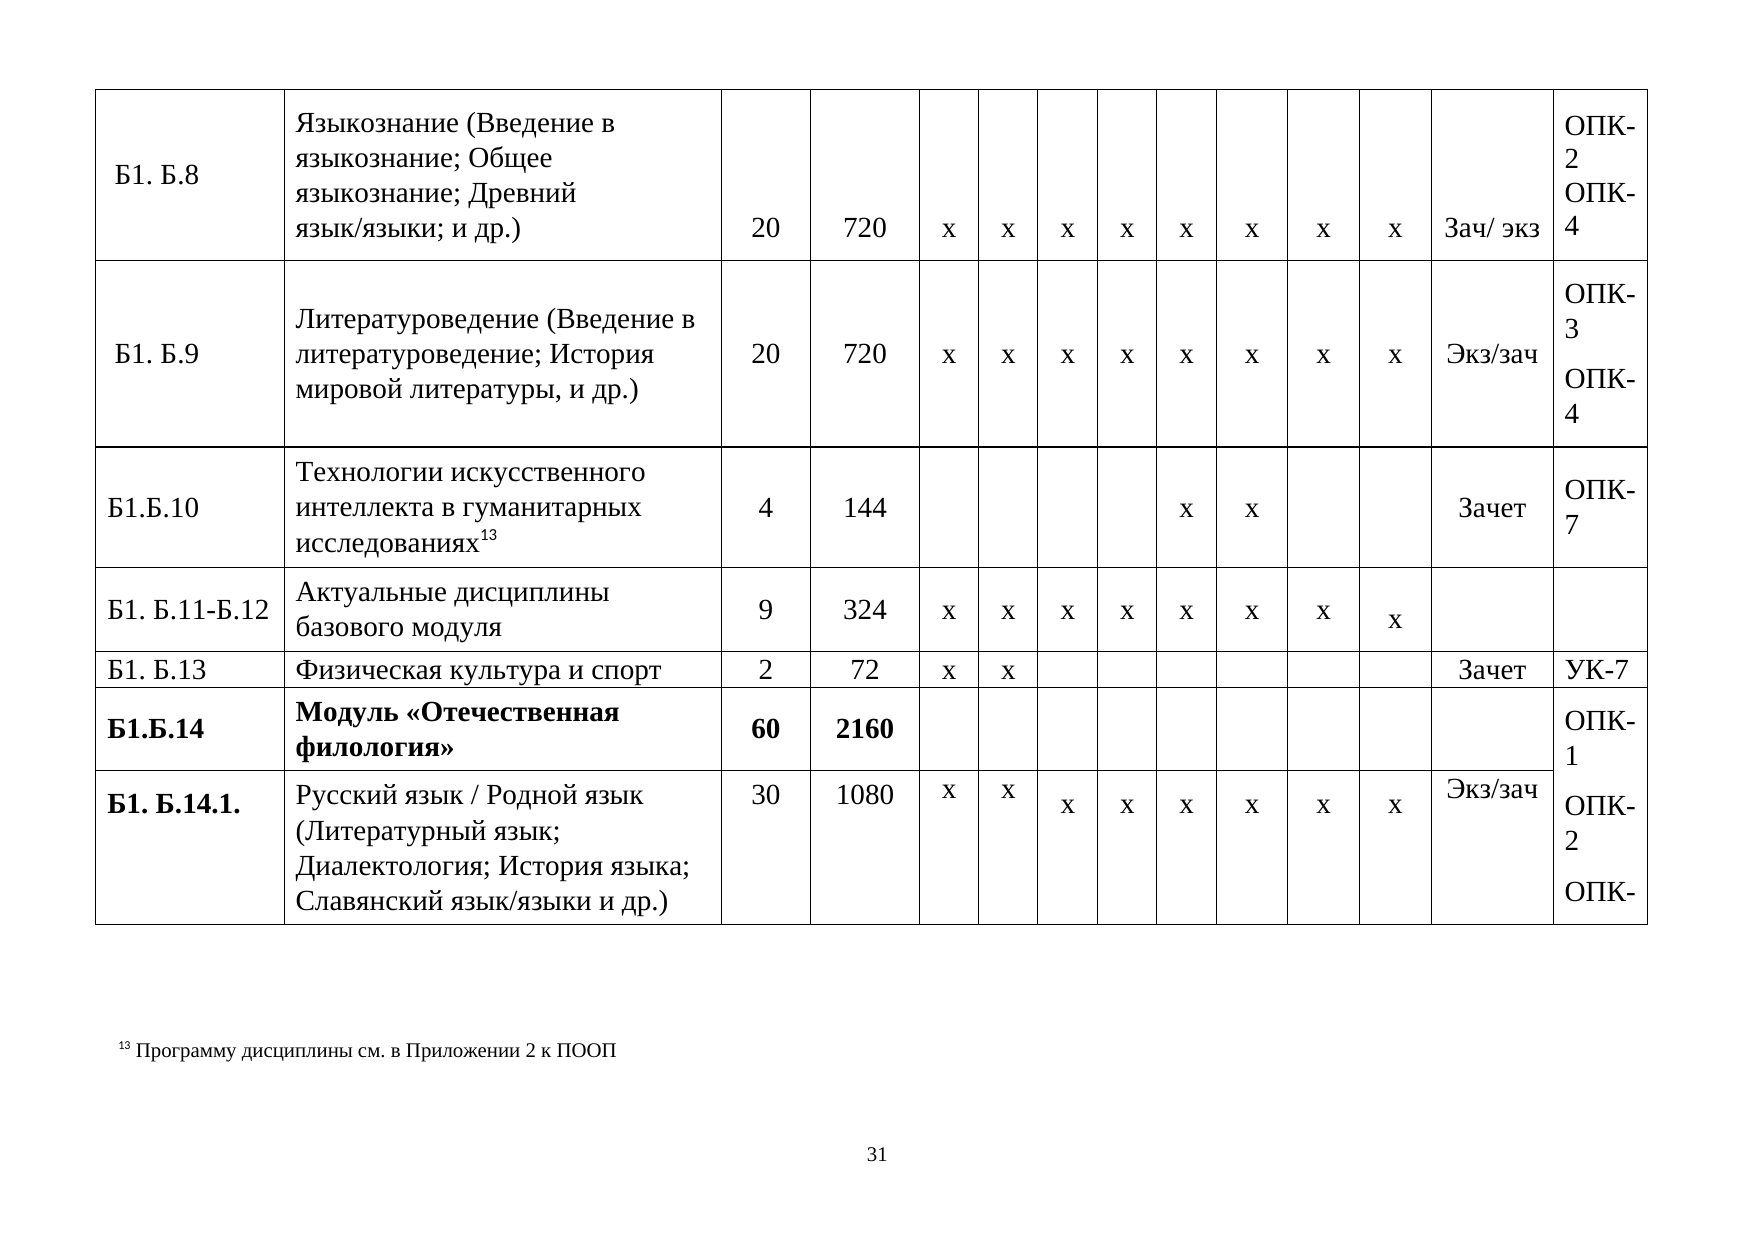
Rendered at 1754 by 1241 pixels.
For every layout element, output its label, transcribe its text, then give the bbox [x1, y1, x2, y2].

table_cell х [1217, 448, 1287, 567]
table_cell 9 [722, 568, 810, 651]
table_cell 720 [811, 261, 919, 446]
table_cell х [979, 261, 1037, 446]
table_cell х [1157, 771, 1216, 924]
table_cell [1038, 448, 1097, 567]
table_cell Зачет [1432, 652, 1553, 687]
table_cell х [920, 261, 978, 446]
table_cell х [1360, 90, 1431, 260]
table_cell [1360, 652, 1431, 687]
table_cell х [1288, 261, 1359, 446]
table_cell х [1217, 568, 1287, 651]
table_cell Модуль «Отечественная филология» [285, 688, 721, 770]
table_cell [1157, 688, 1216, 770]
table_cell х [1288, 771, 1359, 924]
table_cell [1360, 448, 1431, 567]
table_cell Зач/ экз [1432, 90, 1553, 260]
table_cell Актуальные дисциплины базового модуля [285, 568, 721, 651]
table_cell 2160 [811, 688, 919, 770]
table_cell [1432, 688, 1553, 770]
table_cell Б1. Б.14.1. [96, 771, 284, 924]
table_cell ОПК-3 ОПК-4 [1554, 261, 1647, 446]
table_cell [1217, 652, 1287, 687]
table_cell 60 [722, 688, 810, 770]
table_cell [1038, 652, 1097, 687]
table_cell Б1.Б.10 [96, 448, 284, 567]
table_cell [1098, 652, 1156, 687]
table_cell х [979, 652, 1037, 687]
table_cell [1288, 652, 1359, 687]
table_cell х [1098, 90, 1156, 260]
table_cell х [1038, 261, 1097, 446]
table_cell х [1360, 261, 1431, 446]
table_cell х [1217, 90, 1287, 260]
table_cell х [1288, 568, 1359, 651]
table_cell 324 [811, 568, 919, 651]
table_cell [1157, 652, 1216, 687]
table_cell х [1157, 448, 1216, 567]
table_cell Технологии искусственного интеллекта в гуманитарных исследованиях [285, 448, 721, 567]
table_cell 72 [811, 652, 919, 687]
table_cell х [1217, 261, 1287, 446]
table_cell х [1288, 90, 1359, 260]
table_cell 720 [811, 90, 919, 260]
table_cell х [920, 90, 978, 260]
table_cell х [1098, 568, 1156, 651]
table_cell [1432, 568, 1553, 651]
table_cell х [920, 568, 978, 651]
table_cell [1098, 448, 1156, 567]
table_cell х [1360, 771, 1431, 924]
table_cell х [1038, 771, 1097, 924]
table_cell Б1. Б.9 [96, 261, 284, 446]
table_cell ОПК-7 [1554, 448, 1647, 567]
table_cell [1360, 688, 1431, 770]
table_cell Б1. Б.13 [96, 652, 284, 687]
table_cell 4 [722, 448, 810, 567]
table_cell х [1157, 568, 1216, 651]
table_cell ОПК-1 ОПК-2 ОПК-3 ОПК-4 ОПК-5 ОПК-6 [1554, 688, 1647, 924]
table_cell [1098, 688, 1156, 770]
table_cell УК-7 [1554, 652, 1647, 687]
table_cell х [920, 652, 978, 687]
table_cell х [1360, 568, 1431, 651]
table_cell [979, 448, 1037, 567]
table_cell Русский язык / Родной язык (Литературный язык; Диалектология; История языка; Славянский язык/языки и др.) [285, 771, 721, 924]
table_cell 2 [722, 652, 810, 687]
table_cell х [1098, 771, 1156, 924]
table_cell [1288, 688, 1359, 770]
table_cell х [1157, 90, 1216, 260]
table_cell Физическая культура и спорт [285, 652, 721, 687]
table_cell Зачет [1432, 448, 1553, 567]
table_cell Экз/зач [1432, 771, 1553, 924]
table_cell [1288, 448, 1359, 567]
table_cell 20 [722, 261, 810, 446]
table_cell х [1038, 90, 1097, 260]
table_cell Б1. Б.8 [96, 90, 284, 260]
table_cell Экз/зач [1432, 261, 1553, 446]
table_cell Языкознание (Введение в языкознание; Общее языкознание; Древний язык/языки; и др.) [285, 90, 721, 260]
table_cell х [979, 771, 1037, 924]
table_cell х [979, 568, 1037, 651]
table_cell [920, 448, 978, 567]
table_cell [1554, 568, 1647, 651]
table_cell 20 [722, 90, 810, 260]
table_cell 30 [722, 771, 810, 924]
table_cell х [1038, 568, 1097, 651]
table_cell [920, 688, 978, 770]
table_cell [1217, 688, 1287, 770]
table_cell 144 [811, 448, 919, 567]
table_cell х [1098, 261, 1156, 446]
table_cell х [1157, 261, 1216, 446]
table_cell ОПК-2 ОПК-4 [1554, 90, 1647, 260]
table_cell х [920, 771, 978, 924]
table_cell Литературоведение (Введение в литературоведение; История мировой литературы, и др.) [285, 261, 721, 446]
table_cell [1038, 688, 1097, 770]
table_cell х [1217, 771, 1287, 924]
table_cell [979, 688, 1037, 770]
table_cell х [979, 90, 1037, 260]
table_cell Б1.Б.14 [96, 688, 284, 770]
table_cell 1080 [811, 771, 919, 924]
table_cell Б1. Б.11-Б.12 [96, 568, 284, 651]
